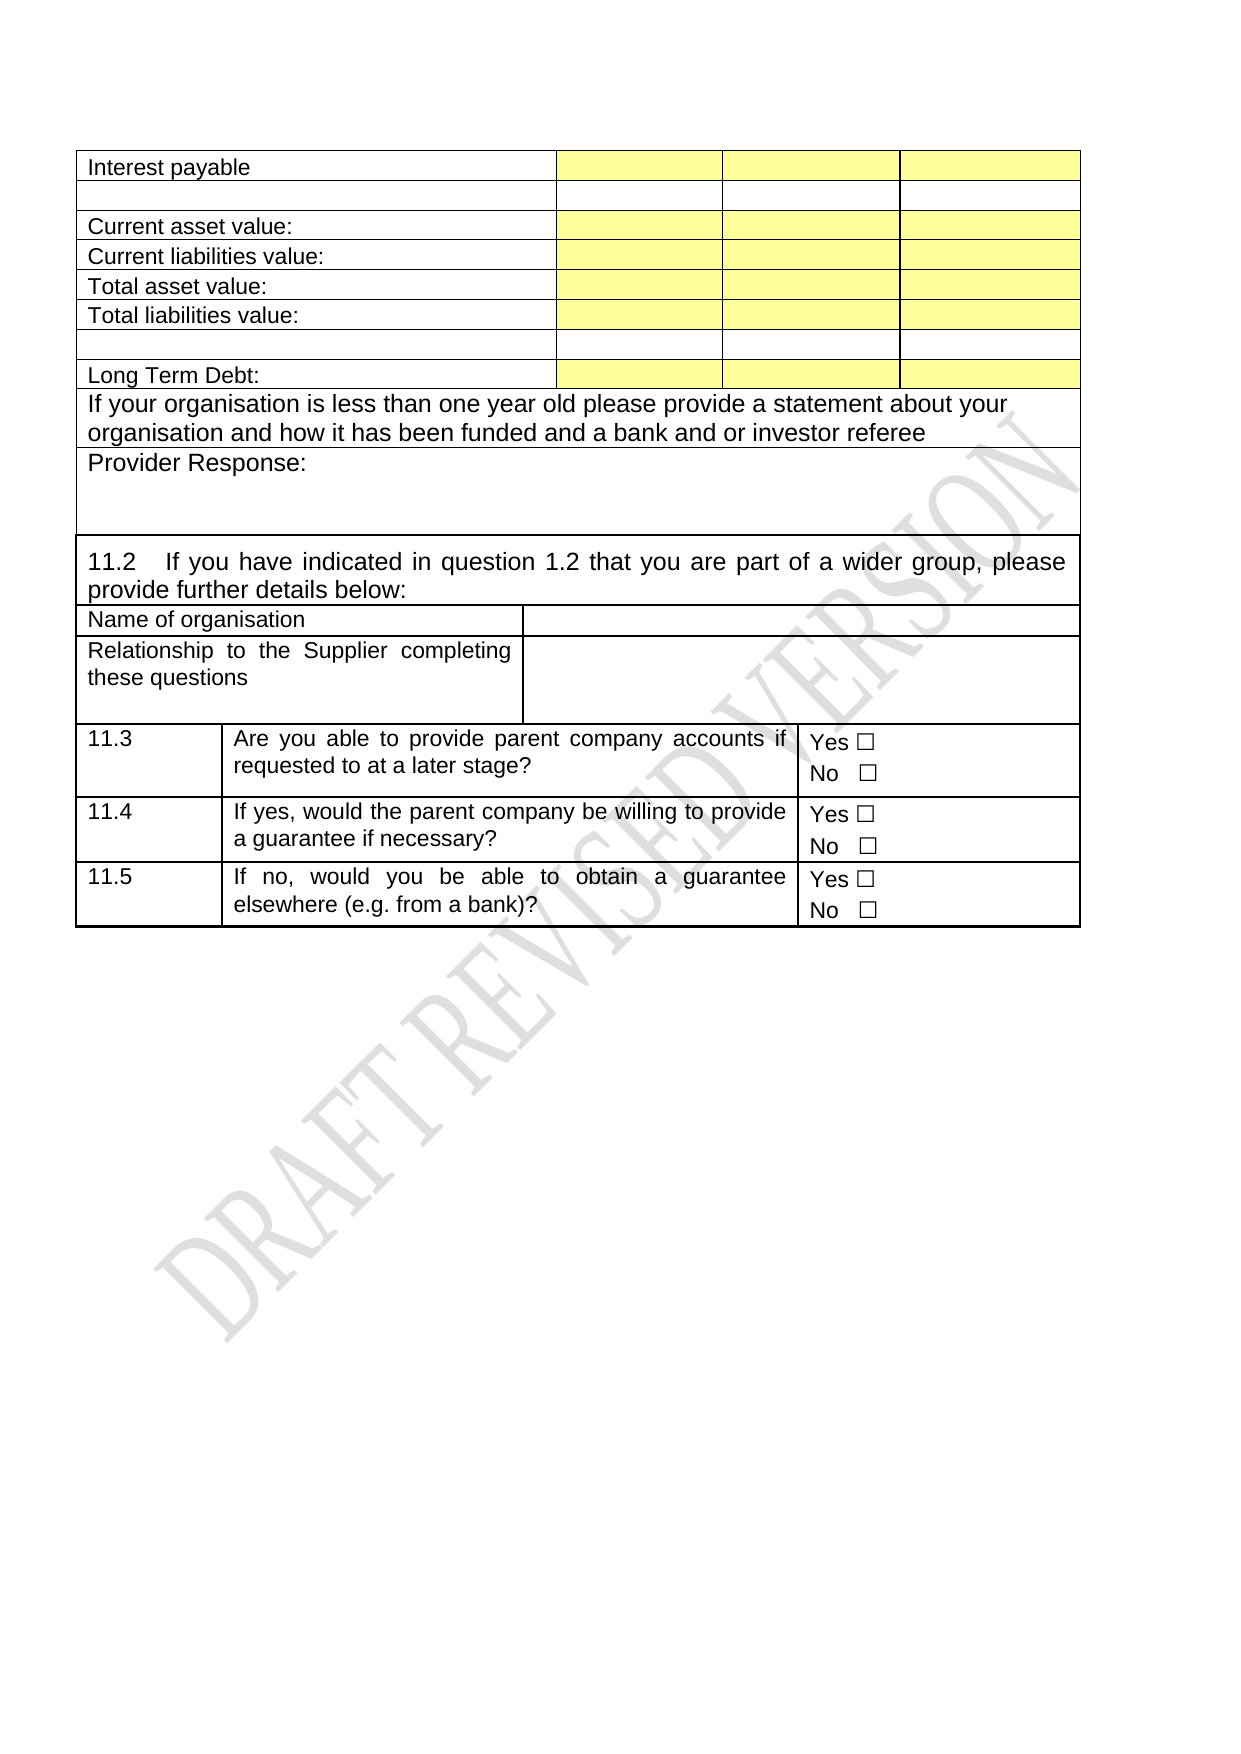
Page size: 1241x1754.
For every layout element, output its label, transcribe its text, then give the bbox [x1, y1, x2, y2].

table_cell If your organisation is less than one year old please provide a statement about your organisation and how it has been funded and a bank and or investor referee [77, 389, 1080, 447]
table_cell Relationship to the Supplier completing these questions [77, 637, 522, 723]
table_cell Provider Response: [77, 448, 1080, 534]
table_cell [901, 181, 1080, 209]
table_cell [723, 151, 899, 180]
table_cell [557, 211, 722, 239]
table_cell [524, 637, 1079, 723]
table_cell [723, 240, 899, 269]
table_cell [723, 181, 899, 209]
table_cell [557, 330, 722, 358]
table_cell Yes ☐ No ☐ [799, 798, 1079, 861]
table_cell Are you able to provide parent company accounts if requested to at a later stage? [223, 725, 797, 796]
table_cell [901, 360, 1080, 388]
table_cell [77, 181, 556, 209]
table_cell 11.3 [77, 725, 221, 796]
table_cell [723, 300, 899, 329]
table_cell [723, 360, 899, 388]
table_cell Yes ☐ No ☐ [799, 863, 1079, 925]
table_cell [524, 606, 1079, 635]
table_cell 11.4 [77, 798, 221, 861]
table_cell [901, 240, 1080, 269]
table_cell [901, 330, 1080, 358]
table_cell If yes, would the parent company be willing to provide a guarantee if necessary? [223, 798, 797, 861]
table_cell [723, 270, 899, 299]
table_cell Long Term Debt: [77, 360, 556, 388]
table_cell 11.5 [77, 863, 221, 925]
table_cell Current liabilities value: [77, 240, 556, 269]
table_cell [557, 181, 722, 209]
table_cell Current asset value: [77, 211, 556, 239]
table_cell [557, 240, 722, 269]
table_cell [77, 330, 556, 358]
table_cell 11.2 If you have indicated in question 1.2 that you are part of a wider group, please provide further details below: [77, 536, 1079, 604]
table_cell If no, would you be able to obtain a guarantee elsewhere (e.g. from a bank)? [223, 863, 797, 925]
table_cell [723, 330, 899, 358]
table_cell [723, 211, 899, 239]
table_cell [901, 211, 1080, 239]
table_cell Total liabilities value: [77, 300, 556, 329]
table_cell [557, 300, 722, 329]
table_cell [901, 300, 1080, 329]
table_cell Yes ☐ No ☐ [799, 725, 1079, 796]
table_cell [557, 151, 722, 180]
table_cell Name of organisation [77, 606, 522, 635]
table_cell [557, 360, 722, 388]
table_cell [557, 270, 722, 299]
table_cell [901, 151, 1080, 180]
table_cell Interest payable [77, 151, 556, 180]
table_cell Total asset value: [77, 270, 556, 299]
table_cell [901, 270, 1080, 299]
